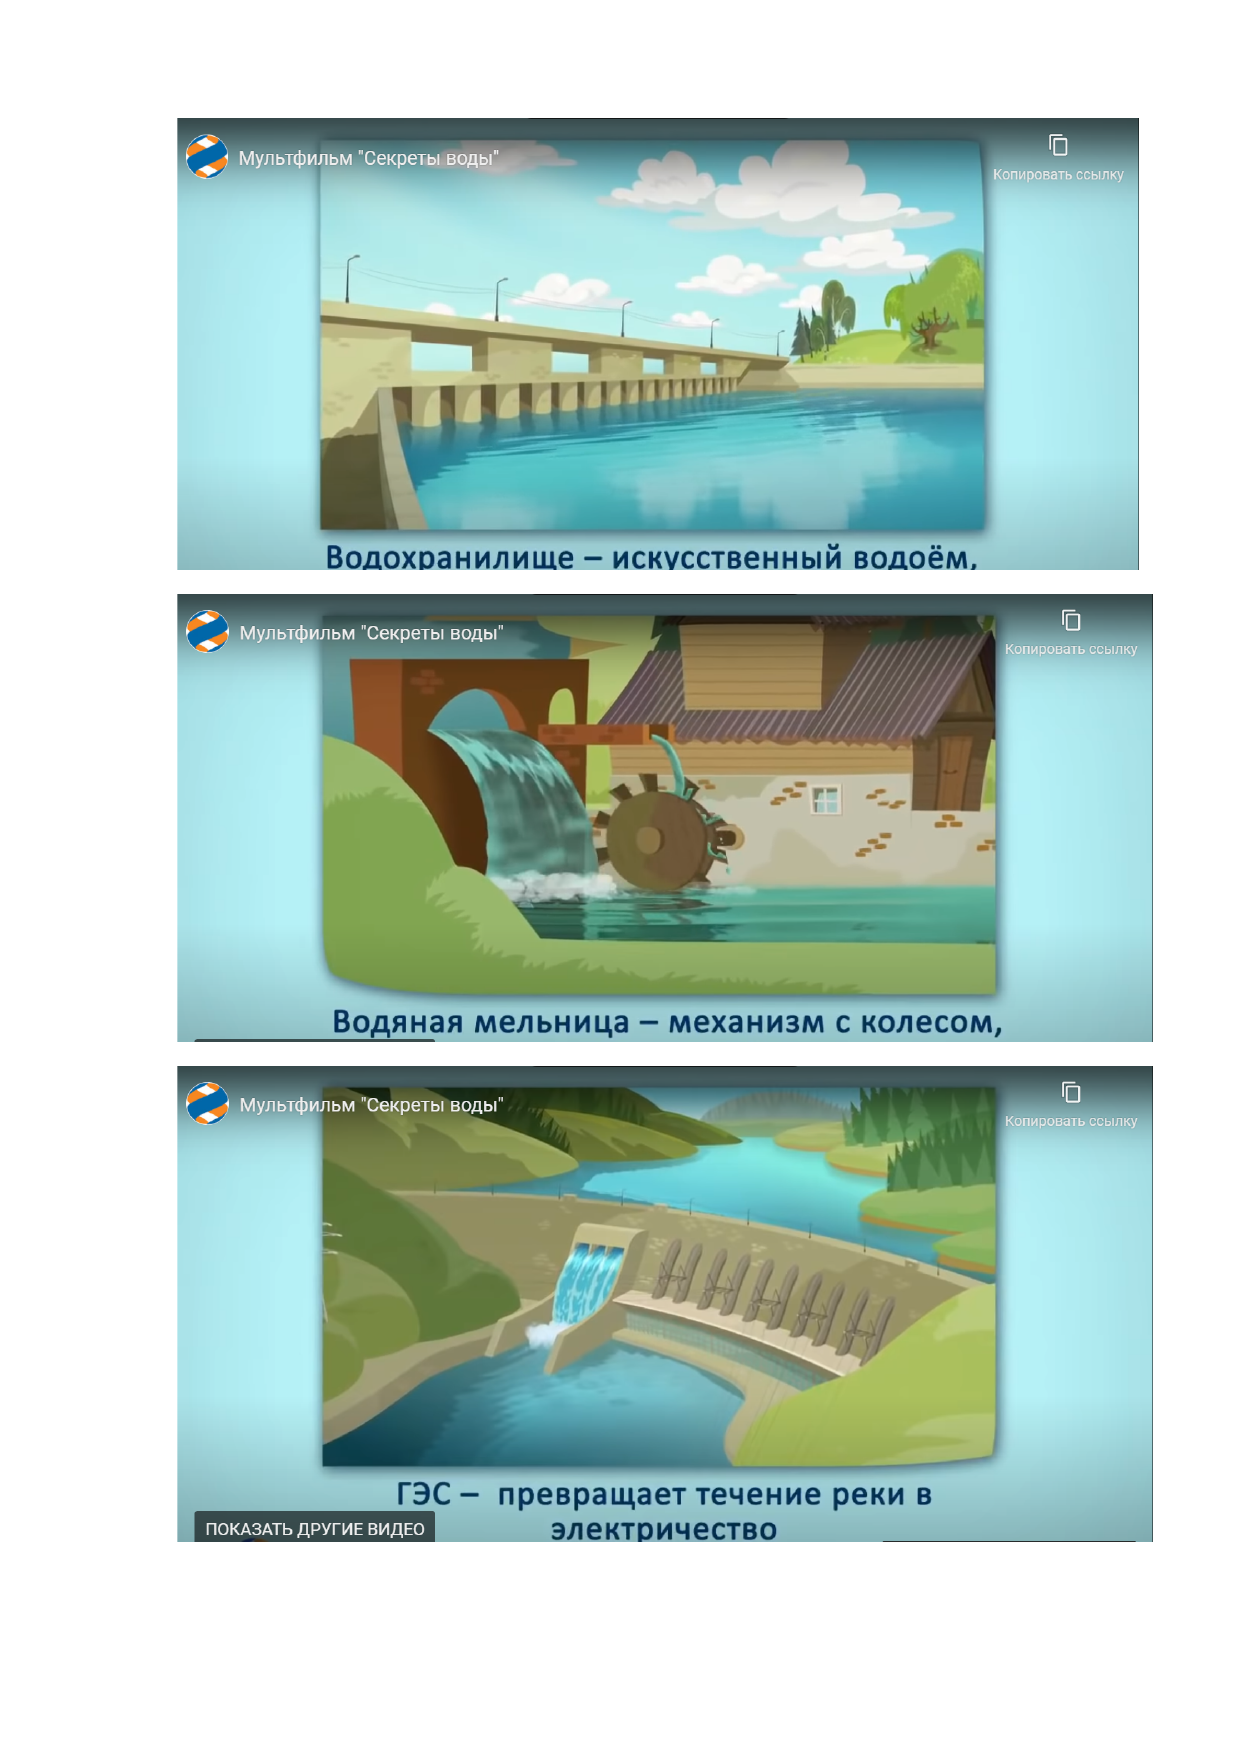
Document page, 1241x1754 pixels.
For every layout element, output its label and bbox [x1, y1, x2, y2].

picture [177, 1066, 1153, 1542]
picture [177, 594, 1153, 1042]
picture [177, 118, 1139, 570]
